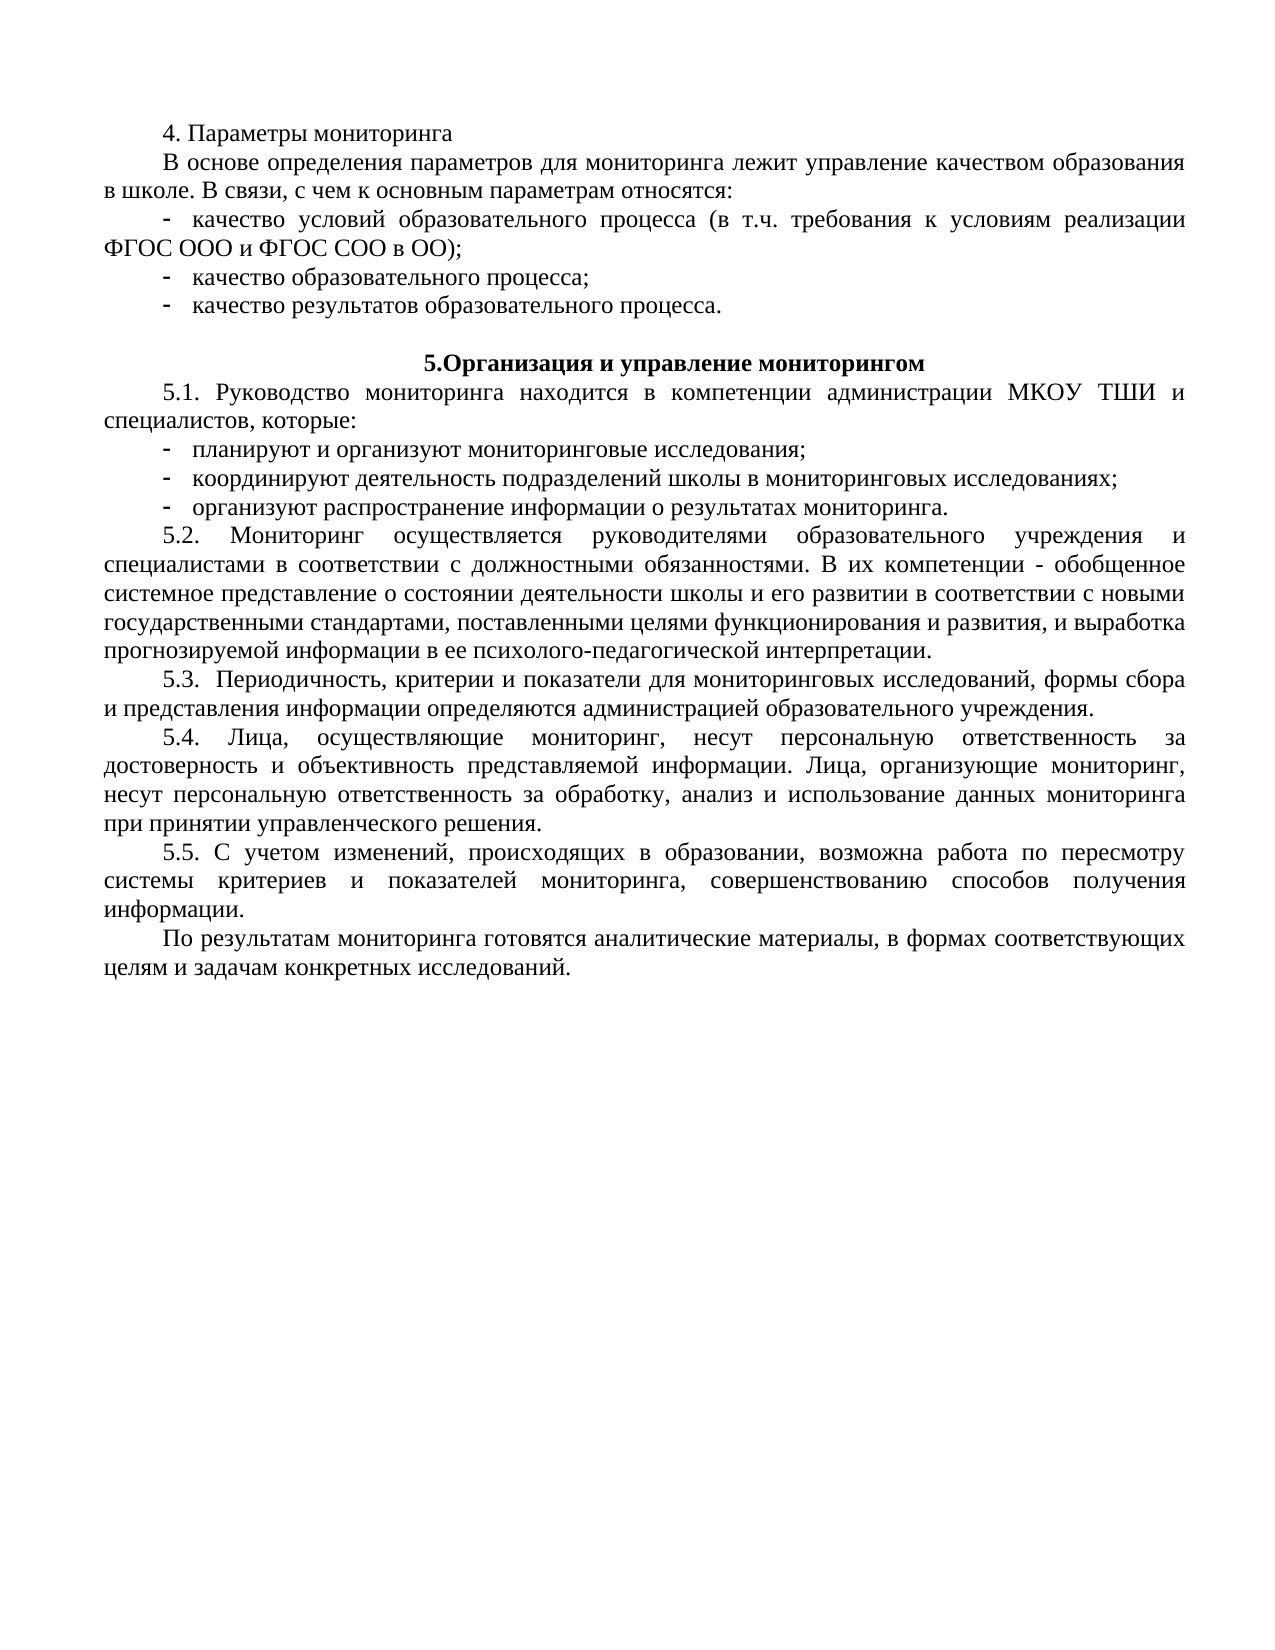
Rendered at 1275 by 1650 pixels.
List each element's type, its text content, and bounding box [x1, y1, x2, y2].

list качество образовательного процесса; [103, 262, 1186, 291]
list качество результатов образовательного процесса. [103, 291, 1186, 319]
text 5.3. Периодичность, критерии и показатели для мониторинговых исследований, формы сбора и представления информации определяются администрацией образовательного учреждения. [103, 664, 1186, 722]
list организуют распространение информации о результатах мониторинга. [103, 492, 1186, 521]
list планируют и организуют мониторинговые исследования; [103, 434, 1186, 463]
list качество условий образовательного процесса (в т.ч. требования к условиям реализации ФГОС ООО и ФГОС СОО в ОО); [103, 204, 1186, 262]
text По результатам мониторинга готовятся аналитические материалы, в формах соответствующих целям и задачам конкретных исследований. [103, 923, 1186, 981]
text 5.1. Руководство мониторинга находится в компетенции администрации МКОУ ТШИ и специалистов, которые: [103, 377, 1186, 434]
text 4. Параметры мониторинга [103, 118, 1186, 147]
list координируют деятельность подразделений школы в мониторинговых исследованиях; [103, 463, 1186, 492]
text 5.Организация и управление мониторингом [103, 348, 1186, 377]
text В основе определения параметров для мониторинга лежит управление качеством образования в школе. В связи, с чем к основным параметрам относятся: [103, 147, 1186, 204]
text 5.2. Мониторинг осуществляется руководителями образовательного учреждения и специалистами в соответствии с должностными обязанностями. В их компетенции - обобщенное системное представление о состоянии деятельности школы и его развитии в соответствии с новыми государственными стандартами, поставленными целями функционирования и развития, и выработка прогнозируемой информации в ее психолого-педагогической интерпретации. [103, 521, 1186, 664]
text 5.4. Лица, осуществляющие мониторинг, несут персональную ответственность за достоверность и объективность представляемой информации. Лица, организующие мониторинг, несут персональную ответственность за обработку, анализ и использование данных мониторинга при принятии управленческого решения. [103, 722, 1186, 837]
text 5.5. С учетом изменений, происходящих в образовании, возможна работа по пересмотру системы критериев и показателей мониторинга, совершенствованию способов получения информации. [103, 837, 1186, 923]
